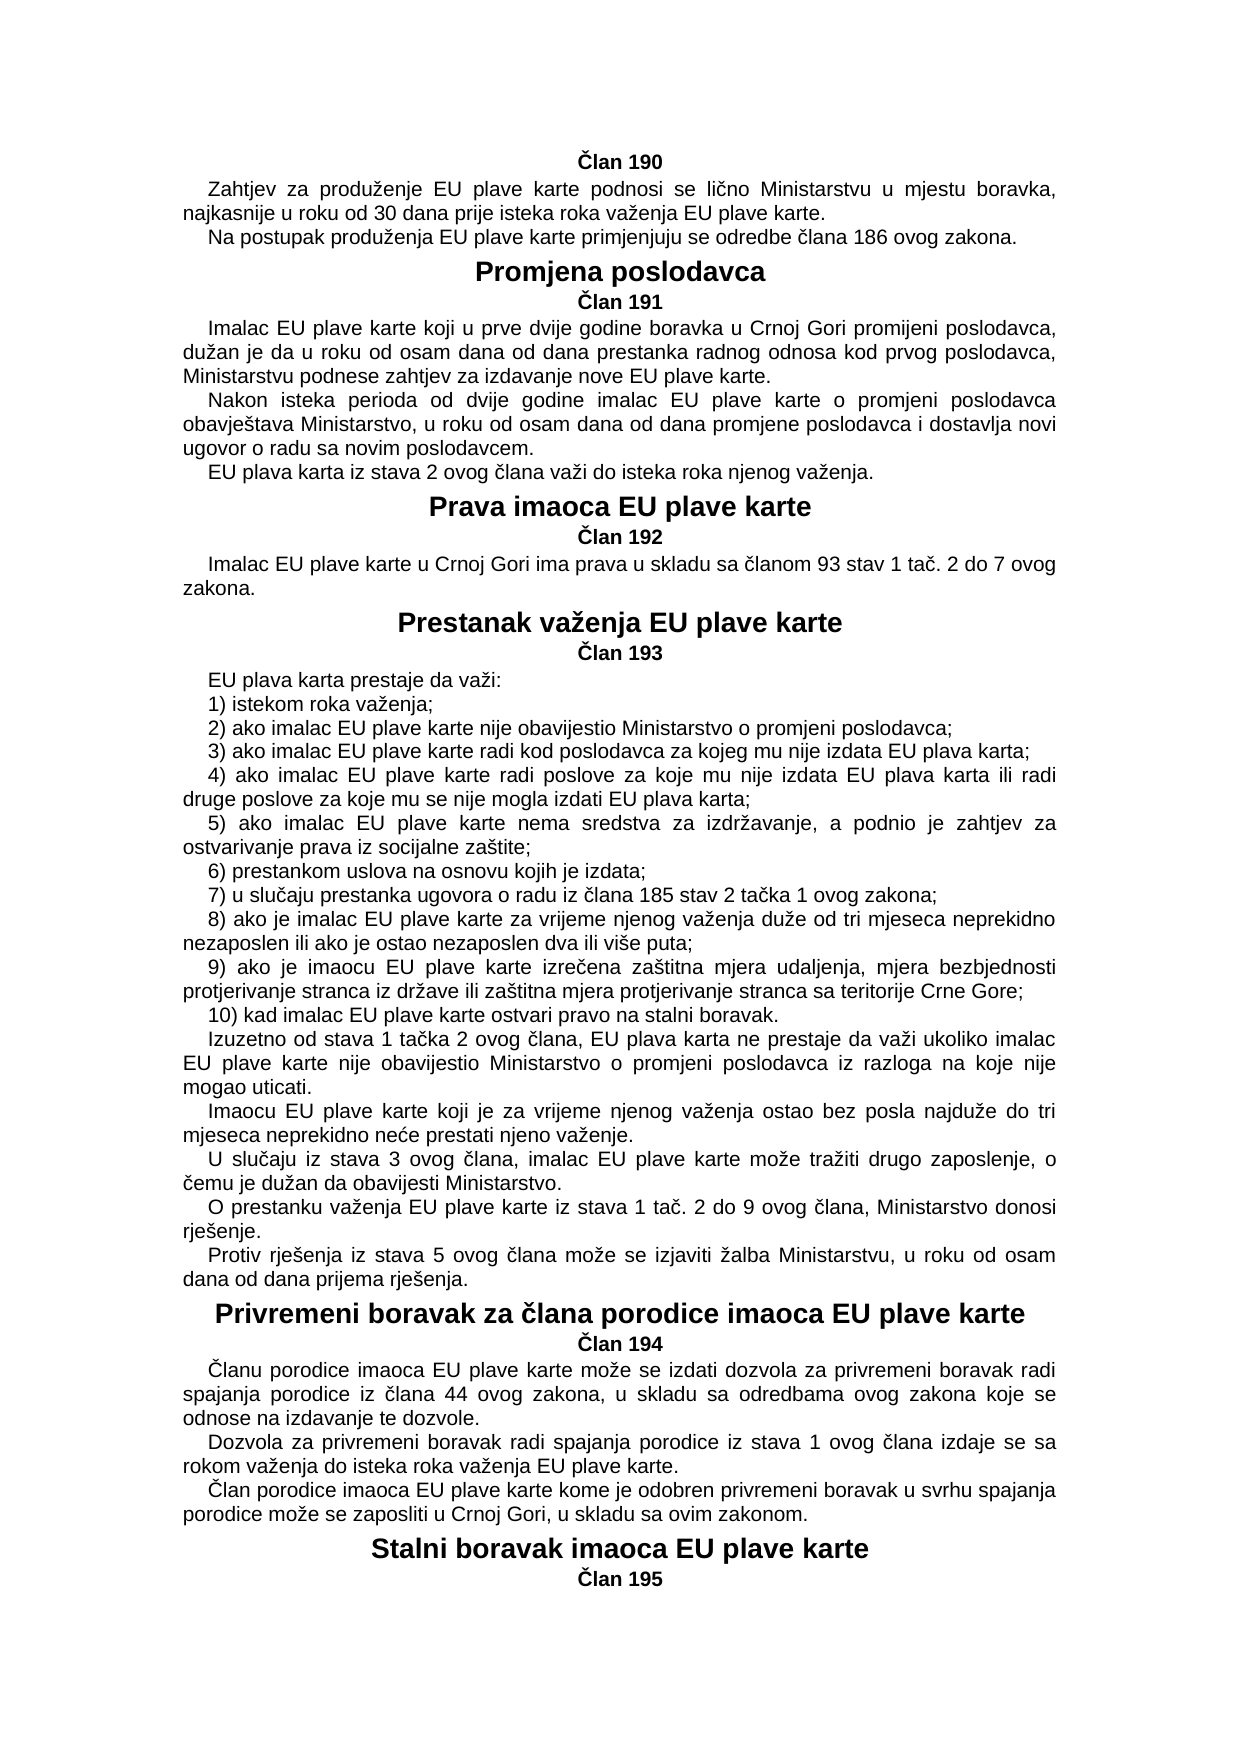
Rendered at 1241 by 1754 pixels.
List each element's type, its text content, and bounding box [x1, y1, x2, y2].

text 4) ako imalac EU plave karte radi poslove za koje mu nije izdata EU plava karta ili radi druge poslove za koje mu se nije mogla izdati EU plava karta; [183, 763, 1058, 811]
text 6) prestankom uslova na osnovu kojih je izdata; [183, 859, 1058, 883]
text Promjena poslodavca [150, 255, 1090, 287]
text Član 191 [150, 290, 1090, 314]
text Stalni boravak imaoca EU plave karte [150, 1532, 1090, 1564]
text Član 192 [150, 525, 1090, 549]
text Imalac EU plave karte u Crnoj Gori ima prava u skladu sa članom 93 stav 1 tač. 2 do 7 ovog zakona. [183, 552, 1058, 600]
text Član 193 [150, 641, 1090, 665]
text EU plava karta prestaje da važi: [183, 667, 1058, 691]
text 8) ako je imalac EU plave karte za vrijeme njenog važenja duže od tri mjeseca neprekidno nezaposlen ili ako je ostao nezaposlen dva ili više puta; [183, 907, 1058, 955]
text U slučaju iz stava 3 ovog člana, imalac EU plave karte može tražiti drugo zaposlenje, o čemu je dužan da obavijesti Ministarstvo. [183, 1147, 1058, 1194]
text Privremeni boravak za člana porodice imaoca EU plave karte [150, 1297, 1090, 1329]
text O prestanku važenja EU plave karte iz stava 1 tač. 2 do 9 ovog člana, Ministarstvo donosi rješenje. [183, 1194, 1058, 1242]
text Član porodice imaoca EU plave karte kome je odobren privremeni boravak u svrhu spajanja porodice može se zaposliti u Crnoj Gori, u skladu sa ovim zakonom. [183, 1478, 1058, 1526]
text 2) ako imalac EU plave karte nije obavijestio Ministarstvo o promjeni poslodavca; [183, 715, 1058, 739]
text Članu porodice imaoca EU plave karte može se izdati dozvola za privremeni boravak radi spajanja porodice iz člana 44 ovog zakona, u skladu sa odredbama ovog zakona koje se odnose na izdavanje te dozvole. [183, 1358, 1058, 1430]
text Imalac EU plave karte koji u prve dvije godine boravka u Crnoj Gori promijeni poslodavca, dužan je da u roku od osam dana od dana prestanka radnog odnosa kod prvog poslodavca, Ministarstvu podnese zahtjev za izdavanje nove EU plave karte. [183, 316, 1058, 388]
text Nakon isteka perioda od dvije godine imalac EU plave karte o promjeni poslodavca obavještava Ministarstvo, u roku od osam dana od dana promjene poslodavca i dostavlja novi ugovor o radu sa novim poslodavcem. [183, 388, 1058, 460]
text Član 190 [150, 150, 1090, 174]
text Dozvola za privremeni boravak radi spajanja porodice iz stava 1 ovog člana izdaje se sa rokom važenja do isteka roka važenja EU plave karte. [183, 1430, 1058, 1478]
text Zahtjev za produženje EU plave karte podnosi se lično Ministarstvu u mjestu boravka, najkasnije u roku od 30 dana prije isteka roka važenja EU plave karte. [183, 177, 1058, 224]
text 10) kad imalac EU plave karte ostvari pravo na stalni boravak. [183, 1003, 1058, 1027]
text 3) ako imalac EU plave karte radi kod poslodavca za kojeg mu nije izdata EU plava karta; [183, 739, 1058, 763]
text 1) istekom roka važenja; [183, 691, 1058, 715]
text Izuzetno od stava 1 tačka 2 ovog člana, EU plava karta ne prestaje da važi ukoliko imalac EU plave karte nije obavijestio Ministarstvo o promjeni poslodavca iz razloga na koje nije mogao uticati. [183, 1027, 1058, 1099]
text 5) ako imalac EU plave karte nema sredstva za izdržavanje, a podnio je zahtjev za ostvarivanje prava iz socijalne zaštite; [183, 811, 1058, 859]
text Protiv rješenja iz stava 5 ovog člana može se izjaviti žalba Ministarstvu, u roku od osam dana od dana prijema rješenja. [183, 1242, 1058, 1290]
text Član 195 [150, 1567, 1090, 1591]
text Na postupak produženja EU plave karte primjenjuju se odredbe člana 186 ovog zakona. [183, 224, 1058, 248]
text Prestanak važenja EU plave karte [150, 606, 1090, 638]
text 7) u slučaju prestanka ugovora o radu iz člana 185 stav 2 tačka 1 ovog zakona; [183, 883, 1058, 907]
text Imaocu EU plave karte koji je za vrijeme njenog važenja ostao bez posla najduže do tri mjeseca neprekidno neće prestati njeno važenje. [183, 1099, 1058, 1147]
text Član 194 [150, 1332, 1090, 1356]
text EU plava karta iz stava 2 ovog člana važi do isteka roka njenog važenja. [183, 460, 1058, 484]
text 9) ako je imaocu EU plave karte izrečena zaštitna mjera udaljenja, mjera bezbjednosti protjerivanje stranca iz države ili zaštitna mjera protjerivanje stranca sa teritorije Crne Gore; [183, 955, 1058, 1003]
text Prava imaoca EU plave karte [150, 490, 1090, 523]
